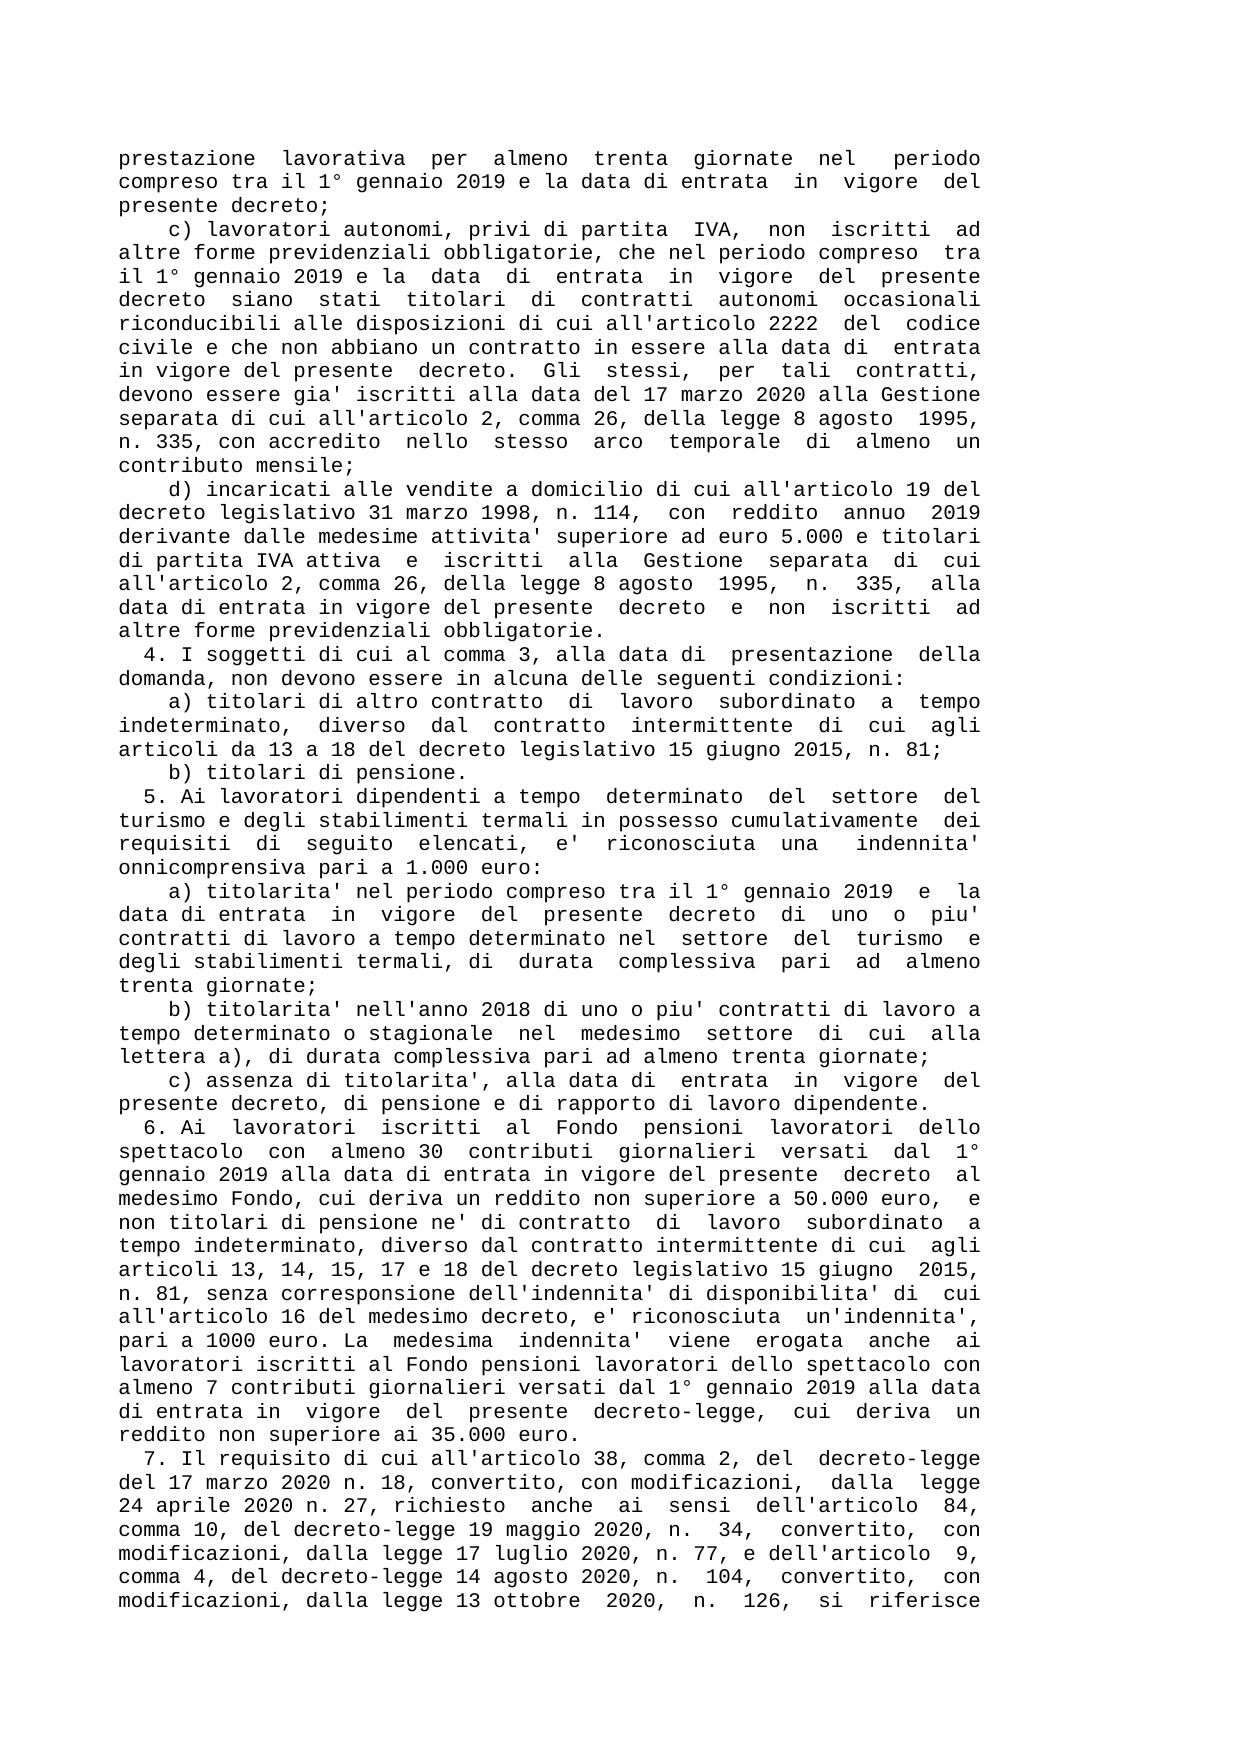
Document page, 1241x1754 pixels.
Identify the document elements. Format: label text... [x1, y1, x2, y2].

text d) incaricati alle vendite a domicilio di cui all'articolo 19 del [118, 479, 1122, 502]
text tempo determinato o stagionale nel medesimo settore di cui alla [118, 1022, 1122, 1046]
text lettera a), di durata complessiva pari ad almeno trenta giornate; [118, 1046, 1122, 1070]
text all'articolo 2, comma 26, della legge 8 agosto 1995, n. 335, alla [118, 573, 1122, 597]
text medesimo Fondo, cui deriva un reddito non superiore a 50.000 euro, e [118, 1188, 1122, 1212]
text non titolari di pensione ne' di contratto di lavoro subordinato a [118, 1212, 1122, 1235]
text decreto siano stati titolari di contratti autonomi occasionali [118, 289, 1122, 313]
text requisiti di seguito elencati, e' riconosciuta una indennita' [118, 833, 1122, 857]
text 6. Ai lavoratori iscritti al Fondo pensioni lavoratori dello [118, 1117, 1122, 1141]
text n. 335, con accredito nello stesso arco temporale di almeno un [118, 431, 1122, 455]
text domanda, non devono essere in alcuna delle seguenti condizioni: [118, 668, 1122, 691]
text data di entrata in vigore del presente decreto di uno o piu' [118, 904, 1122, 928]
text c) lavoratori autonomi, privi di partita IVA, non iscritti ad [118, 218, 1122, 242]
text spettacolo con almeno 30 contributi giornalieri versati dal 1° [118, 1141, 1122, 1164]
text altre forme previdenziali obbligatorie, che nel periodo compreso tra [118, 242, 1122, 266]
text indeterminato, diverso dal contratto intermittente di cui agli [118, 715, 1122, 739]
text tempo indeterminato, diverso dal contratto intermittente di cui agli [118, 1235, 1122, 1259]
text 7. Il requisito di cui all'articolo 38, comma 2, del decreto-legge [118, 1448, 1122, 1472]
text separata di cui all'articolo 2, comma 26, della legge 8 agosto 1995, [118, 408, 1122, 431]
text pari a 1000 euro. La medesima indennita' viene erogata anche ai [118, 1330, 1122, 1353]
text riconducibili alle disposizioni di cui all'articolo 2222 del codice [118, 313, 1122, 337]
text b) titolari di pensione. [118, 762, 1122, 786]
text reddito non superiore ai 35.000 euro. [118, 1424, 1122, 1448]
text b) titolarita' nell'anno 2018 di uno o piu' contratti di lavoro a [118, 999, 1122, 1022]
text comma 4, del decreto-legge 14 agosto 2020, n. 104, convertito, con [118, 1566, 1122, 1590]
text gennaio 2019 alla data di entrata in vigore del presente decreto al [118, 1164, 1122, 1188]
text in vigore del presente decreto. Gli stessi, per tali contratti, [118, 360, 1122, 384]
text data di entrata in vigore del presente decreto e non iscritti ad [118, 597, 1122, 621]
text prestazione lavorativa per almeno trenta giornate nel periodo [118, 148, 1122, 171]
text presente decreto, di pensione e di rapporto di lavoro dipendente. [118, 1093, 1122, 1117]
text altre forme previdenziali obbligatorie. [118, 621, 1122, 644]
text onnicomprensiva pari a 1.000 euro: [118, 857, 1122, 881]
text modificazioni, dalla legge 13 ottobre 2020, n. 126, si riferisce [118, 1590, 1122, 1614]
text di partita IVA attiva e iscritti alla Gestione separata di cui [118, 549, 1122, 573]
text decreto legislativo 31 marzo 1998, n. 114, con reddito annuo 2019 [118, 502, 1122, 526]
text 5. Ai lavoratori dipendenti a tempo determinato del settore del [118, 786, 1122, 810]
text compreso tra il 1° gennaio 2019 e la data di entrata in vigore del [118, 171, 1122, 195]
text degli stabilimenti termali, di durata complessiva pari ad almeno [118, 952, 1122, 975]
text n. 81, senza corresponsione dell'indennita' di disponibilita' di cui [118, 1283, 1122, 1306]
text 24 aprile 2020 n. 27, richiesto anche ai sensi dell'articolo 84, [118, 1495, 1122, 1519]
text a) titolarita' nel periodo compreso tra il 1° gennaio 2019 e la [118, 881, 1122, 904]
text derivante dalle medesime attivita' superiore ad euro 5.000 e titolari [118, 526, 1122, 549]
text comma 10, del decreto-legge 19 maggio 2020, n. 34, convertito, con [118, 1519, 1122, 1543]
text di entrata in vigore del presente decreto-legge, cui deriva un [118, 1401, 1122, 1424]
text lavoratori iscritti al Fondo pensioni lavoratori dello spettacolo con [118, 1353, 1122, 1377]
text contributo mensile; [118, 455, 1122, 479]
text articoli 13, 14, 15, 17 e 18 del decreto legislativo 15 giugno 2015, [118, 1259, 1122, 1283]
text civile e che non abbiano un contratto in essere alla data di entrata [118, 337, 1122, 360]
text a) titolari di altro contratto di lavoro subordinato a tempo [118, 691, 1122, 715]
text turismo e degli stabilimenti termali in possesso cumulativamente dei [118, 810, 1122, 833]
text presente decreto; [118, 195, 1122, 218]
text il 1° gennaio 2019 e la data di entrata in vigore del presente [118, 266, 1122, 289]
text contratti di lavoro a tempo determinato nel settore del turismo e [118, 928, 1122, 952]
text modificazioni, dalla legge 17 luglio 2020, n. 77, e dell'articolo 9, [118, 1543, 1122, 1566]
text devono essere gia' iscritti alla data del 17 marzo 2020 alla Gestione [118, 384, 1122, 408]
text 4. I soggetti di cui al comma 3, alla data di presentazione della [118, 644, 1122, 668]
text articoli da 13 a 18 del decreto legislativo 15 giugno 2015, n. 81; [118, 739, 1122, 762]
text all'articolo 16 del medesimo decreto, e' riconosciuta un'indennita', [118, 1306, 1122, 1330]
text almeno 7 contributi giornalieri versati dal 1° gennaio 2019 alla data [118, 1377, 1122, 1401]
text del 17 marzo 2020 n. 18, convertito, con modificazioni, dalla legge [118, 1472, 1122, 1495]
text c) assenza di titolarita', alla data di entrata in vigore del [118, 1070, 1122, 1093]
text trenta giornate; [118, 975, 1122, 999]
